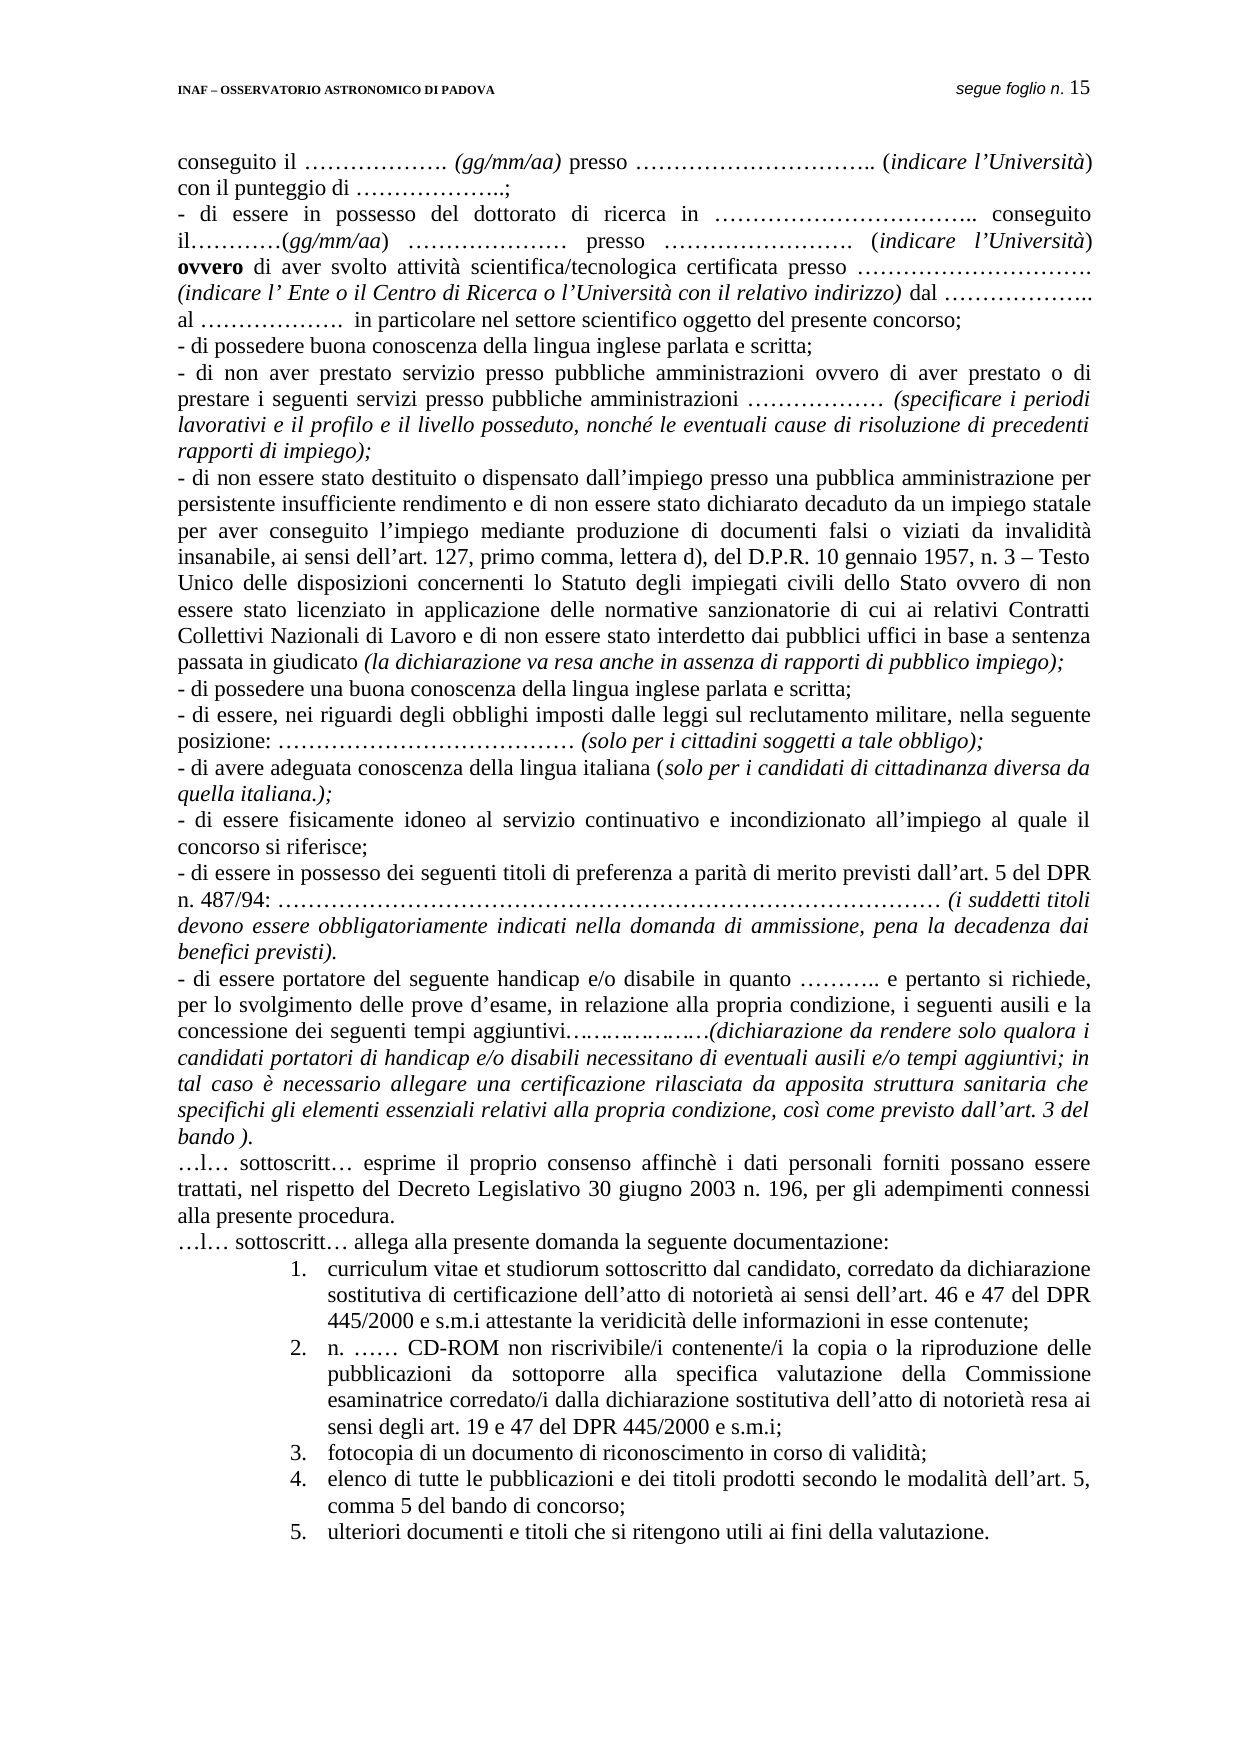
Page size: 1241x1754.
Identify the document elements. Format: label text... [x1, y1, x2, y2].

list ulteriori documenti e titoli che si ritengono utili ai fini della valutazione. [290, 1518, 1092, 1544]
text - di essere in possesso dei seguenti titoli di preferenza a parità di merito previsti dall’art. 5 del DPR n. 487/94: …………………………………………………………………………… (i suddetti titoli devono essere obbligatoriamente indicati nella domanda di ammissione, pena la decadenza dai benefici previsti). [177, 859, 1092, 965]
text - di essere portatore del seguente handicap e/o disabile in quanto ……….. e pertanto si richiede, per lo svolgimento delle prove d’esame, in relazione alla propria condizione, i seguenti ausili e la concessione dei seguenti tempi aggiuntivi…………………(dichiarazione da rendere solo qualora i candidati portatori di handicap e/o disabili necessitano di eventuali ausili e/o tempi aggiuntivi; in tal caso è necessario allegare una certificazione rilasciata da apposita struttura sanitaria che specifichi gli elementi essenziali relativi alla propria condizione, così come previsto dall’art. 3 del bando ). [177, 965, 1092, 1149]
text - di avere adeguata conoscenza della lingua italiana (solo per i candidati di cittadinanza diversa da quella italiana.); [177, 754, 1092, 807]
text - di essere, nei riguardi degli obblighi imposti dalle leggi sul reclutamento militare, nella seguente posizione: ………………………………… (solo per i cittadini soggetti a tale obbligo); [177, 701, 1092, 754]
text …l… sottoscritt… allega alla presente domanda la seguente documentazione: [177, 1228, 1092, 1254]
text - di essere in possesso del dottorato di ricerca in …………………………….. conseguito il…………(gg/mm/aa) ………………… presso ……………………. (indicare l’Università) ovvero di aver svolto attività scientifica/tecnologica certificata presso …………………………. (indicare l’ Ente o il Centro di Ricerca o l’Università con il relativo indirizzo) dal ……………….. al ………………. in particolare nel settore scientifico oggetto del presente concorso; [177, 200, 1092, 332]
list curriculum vitae et studiorum sottoscritto dal candidato, corredato da dichiarazione sostitutiva di certificazione dell’atto di notorietà ai sensi dell’art. 46 e 47 del DPR 445/2000 e s.m.i attestante la veridicità delle informazioni in esse contenute; [290, 1254, 1092, 1334]
text - di possedere buona conoscenza della lingua inglese parlata e scritta; [177, 332, 1092, 358]
text - di possedere una buona conoscenza della lingua inglese parlata e scritta; [177, 675, 1092, 701]
text - di non aver prestato servizio presso pubbliche amministrazioni ovvero di aver prestato o di prestare i seguenti servizi presso pubbliche amministrazioni ……………… (specificare i periodi lavorativi e il profilo e il livello posseduto, nonché le eventuali cause di risoluzione di precedenti rapporti di impiego); [177, 358, 1092, 464]
text conseguito il ………………. (gg/mm/aa) presso ………………………….. (indicare l’Università) con il punteggio di ………………..; [177, 148, 1092, 200]
text …l… sottoscritt… esprime il proprio consenso affinchè i dati personali forniti possano essere trattati, nel rispetto del Decreto Legislativo 30 giugno 2003 n. 196, per gli adempimenti connessi alla presente procedura. [177, 1149, 1092, 1228]
text - di non essere stato destituito o dispensato dall’impiego presso una pubblica amministrazione per persistente insufficiente rendimento e di non essere stato dichiarato decaduto da un impiego statale per aver conseguito l’impiego mediante produzione di documenti falsi o viziati da invalidità insanabile, ai sensi dell’art. 127, primo comma, lettera d), del D.P.R. 10 gennaio 1957, n. 3 – Testo Unico delle disposizioni concernenti lo Statuto degli impiegati civili dello Stato ovvero di non essere stato licenziato in applicazione delle normative sanzionatorie di cui ai relativi Contratti Collettivi Nazionali di Lavoro e di non essere stato interdetto dai pubblici uffici in base a sentenza passata in giudicato (la dichiarazione va resa anche in assenza di rapporti di pubblico impiego); [177, 464, 1092, 675]
text - di essere fisicamente idoneo al servizio continuativo e incondizionato all’impiego al quale il concorso si riferisce; [177, 807, 1092, 859]
list n. …… CD-ROM non riscrivibile/i contenente/i la copia o la riproduzione delle pubblicazioni da sottoporre alla specifica valutazione della Commissione esaminatrice corredato/i dalla dichiarazione sostitutiva dell’atto di notorietà resa ai sensi degli art. 19 e 47 del DPR 445/2000 e s.m.i; [290, 1334, 1092, 1439]
list elenco di tutte le pubblicazioni e dei titoli prodotti secondo le modalità dell’art. 5, comma 5 del bando di concorso; [290, 1465, 1092, 1518]
list fotocopia di un documento di riconoscimento in corso di validità; [290, 1439, 1092, 1465]
